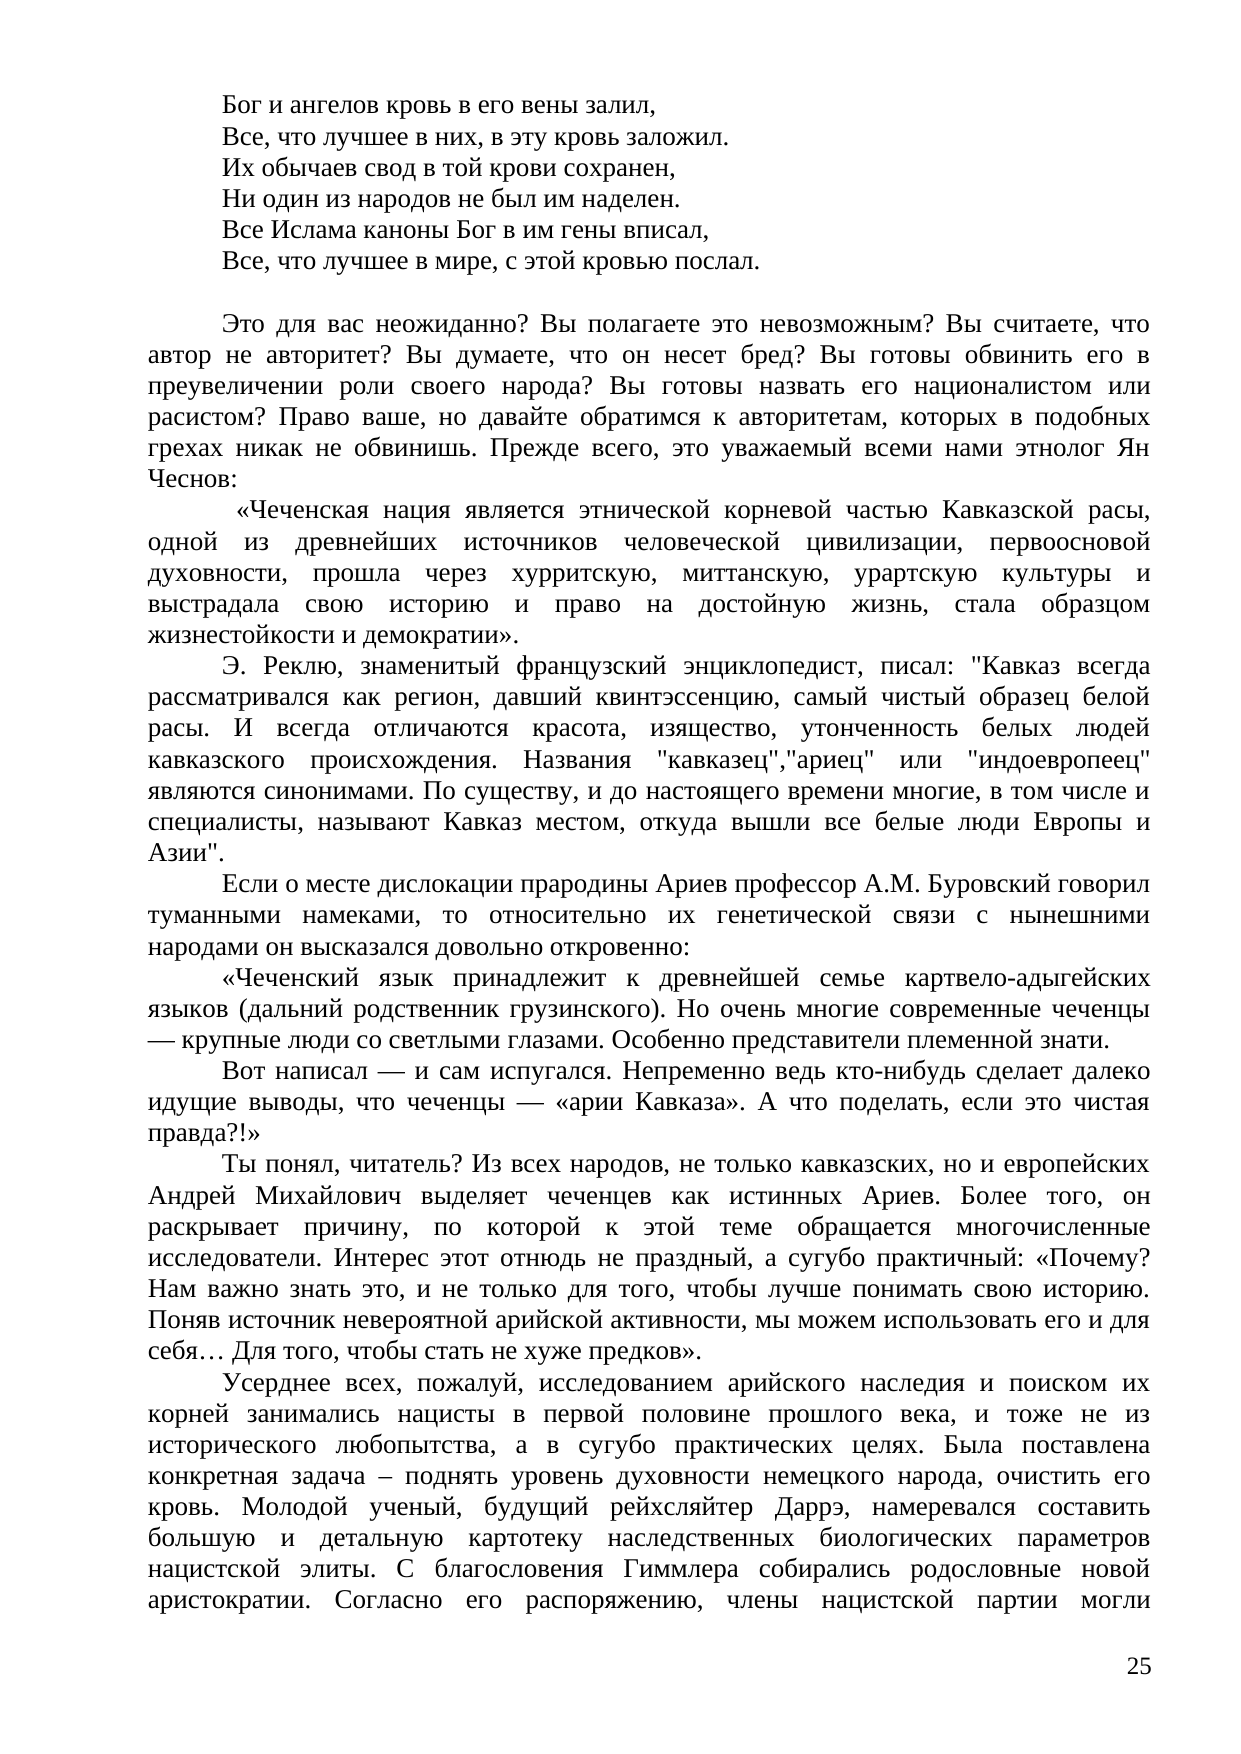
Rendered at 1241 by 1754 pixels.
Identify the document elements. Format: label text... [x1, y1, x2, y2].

text Ни один из народов не был им наделен. [148, 182, 1152, 213]
text Все, что лучшее в мире, с этой кровью послал. [148, 244, 1152, 276]
text Ты понял, читатель? Из всех народов, не только кавказских, но и европейских Андрей Михайлович выделяет чеченцев как истинных Ариев. Более того, он раскрывает причину, по которой к этой теме обращается многочисленные исследователи. Интерес этот отнюдь не праздный, а сугубо практичный: «Почему? Нам важно знать это, и не только для того, чтобы лучше понимать свою историю. Поняв источник невероятной арийской активности, мы можем использовать его и для себя… Для того, чтобы стать не хуже предков». [148, 1148, 1152, 1366]
text Это для вас неожиданно? Вы полагаете это невозможным? Вы считаете, что автор не авторитет? Вы думаете, что он несет бред? Вы готовы обвинить его в преувеличении роли своего народа? Вы готовы назвать его националистом или расистом? Право ваше, но давайте обратимся к авторитетам, которых в подобных грехах никак не обвинишь. Прежде всего, это уважаемый всеми нами этнолог Ян Чеснов: [148, 307, 1152, 493]
text Вот написал — и сам испугался. Непременно ведь кто-нибудь сделает далеко идущие выводы, что чеченцы — «арии Кавказа». А что поделать, если это чистая правда?!» [148, 1054, 1152, 1148]
text Их обычаев свод в той крови сохранен, [148, 151, 1152, 182]
text Все, что лучшее в них, в эту кровь заложил. [148, 120, 1152, 151]
text «Чеченская нация является этнической корневой частью Кавказской расы, одной из древнейших источников человеческой цивилизации, первоосновой духовности, прошла через хурритскую, миттанскую, урартскую культуры и выстрадала свою историю и право на достойную жизнь, стала образцом жизнестойкости и демократии». [148, 493, 1152, 649]
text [148, 1366, 1152, 1615]
text Бог и ангелов кровь в его вены залил, [148, 89, 1152, 120]
text Если о месте дислокации прародины Ариев профессор А.М. Буровский говорил туманными намеками, то относительно их генетической связи с нынешними народами он высказался довольно откровенно: [148, 867, 1152, 961]
text Все Ислама каноны Бог в им гены вписал, [148, 213, 1152, 244]
text Э. Реклю, знаменитый французский энциклопедист, писал: "Кавказ всегда рассматривался как регион, давший квинтэссенцию, самый чистый образец белой расы. И всегда отличаются красота, изящество, утонченность белых людей кавказского происхождения. Названия "кавказец","ариец" или "индоевропеец" являются синонимами. По существу, и до настоящего времени многие, в том числе и специалисты, называют Кавказ местом, откуда вышли все белые люди Европы и Азии". [148, 649, 1152, 867]
text «Чеченский язык принадлежит к древнейшей семье картвело-адыгейских языков (дальний родственник грузинского). Но очень многие современные чеченцы — крупные люди со светлыми глазами. Особенно представители племенной знати. [148, 961, 1152, 1054]
